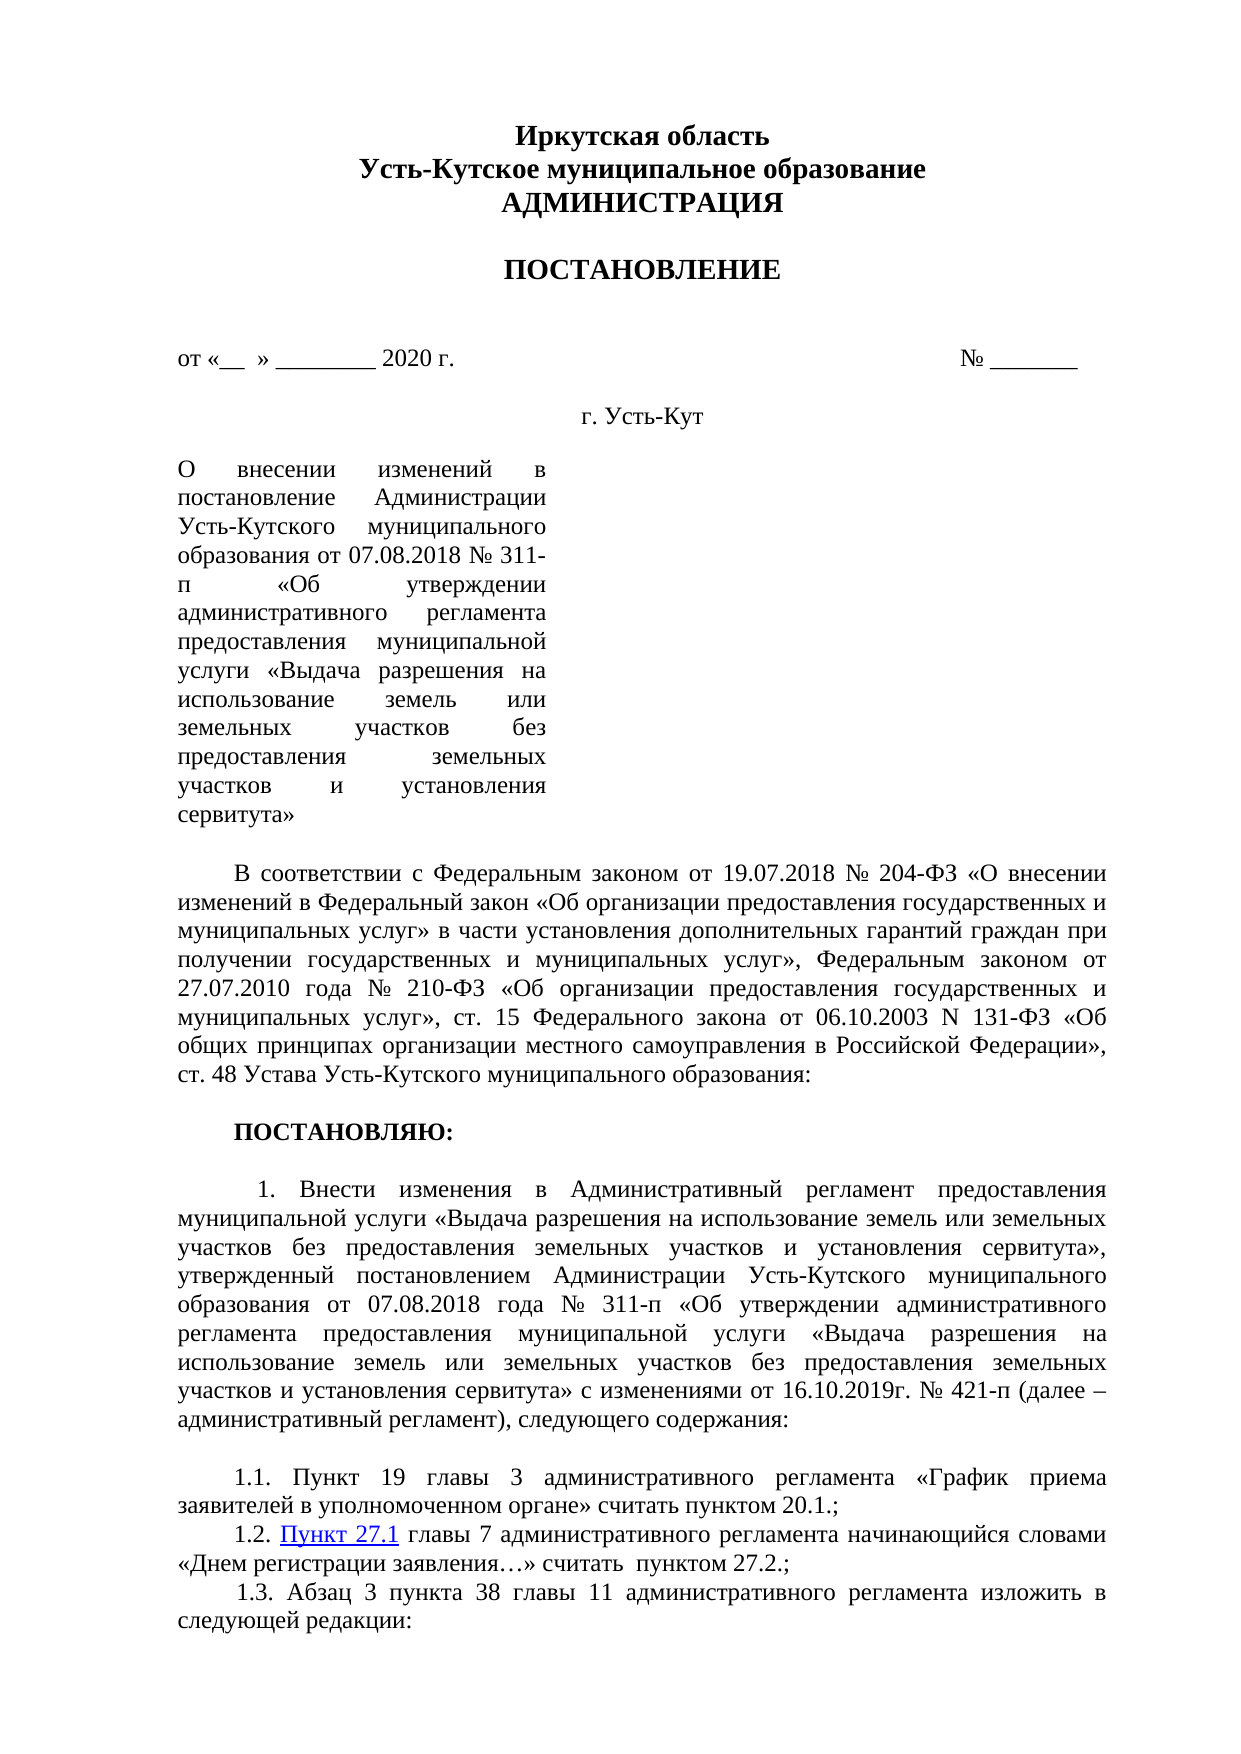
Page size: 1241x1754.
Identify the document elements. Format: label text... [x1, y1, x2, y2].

text В соответствии с Федеральным законом от 19.07.2018 № 204-ФЗ «О внесении изменений в Федеральный закон «Об организации предоставления государственных и муниципальных услуг» в части установления дополнительных гарантий граждан при получении государственных и муниципальных услуг», Федеральным законом от 27.07.2010 года № 210-ФЗ «Об организации предоставления государственных и муниципальных услуг», ст. 15 Федерального закона от 06.10.2003 N 131-ФЗ «Об общих принципах организации местного самоуправления в Российской Федерации», ст. 48 Устава Усть-Кутского муниципального образования: [177, 858, 1107, 1088]
text ПОСТАНОВЛЕНИЕ [177, 252, 1107, 286]
text Усть-Кутское муниципальное образование [177, 152, 1107, 185]
text ПОСТАНОВЛЯЮ: [177, 1117, 1107, 1145]
text 1. Внести изменения в Административный регламент предоставления муниципальной услуги «Выдача разрешения на использование земель или земельных участков без предоставления земельных участков и установления сервитута», утвержденный постановлением Администрации Усть-Кутского муниципального образования от 07.08.2018 года № 311-п «Об утверждении административного регламента предоставления муниципальной услуги «Выдача разрешения на использование земель или земельных участков без предоставления земельных участков и установления сервитута» с изменениями от 16.10.2019г. № 421-п (далее – административный регламент), следующего содержания: [177, 1174, 1107, 1433]
text 1.3. Абзац 3 пункта 38 главы 11 административного регламента изложить в следующей редакции: [177, 1577, 1107, 1634]
text АДМИНИСТРАЦИЯ [177, 185, 1107, 219]
text Иркутская область [177, 118, 1107, 152]
text г. Усть-Кут [177, 401, 1107, 429]
text О внесении изменений в постановление Администрации Усть-Кутского муниципального образования от 07.08.2018 № 311-п «Об утверждении административного регламента предоставления муниципальной услуги «Выдача разрешения на использование земель или земельных участков без предоставления земельных участков и установления сервитута» [177, 454, 546, 827]
text от «__ » ________ 2020 г. № _______ [177, 343, 1107, 372]
text 1.2. Пункт 27.1 главы 7 административного регламента начинающийся словами «Днем регистрации заявления…» считать пунктом 27.2.; [177, 1519, 1107, 1577]
text 1.1. Пункт 19 главы 3 административного регламента «График приема заявителей в уполномоченном органе» считать пунктом 20.1.; [177, 1462, 1107, 1519]
